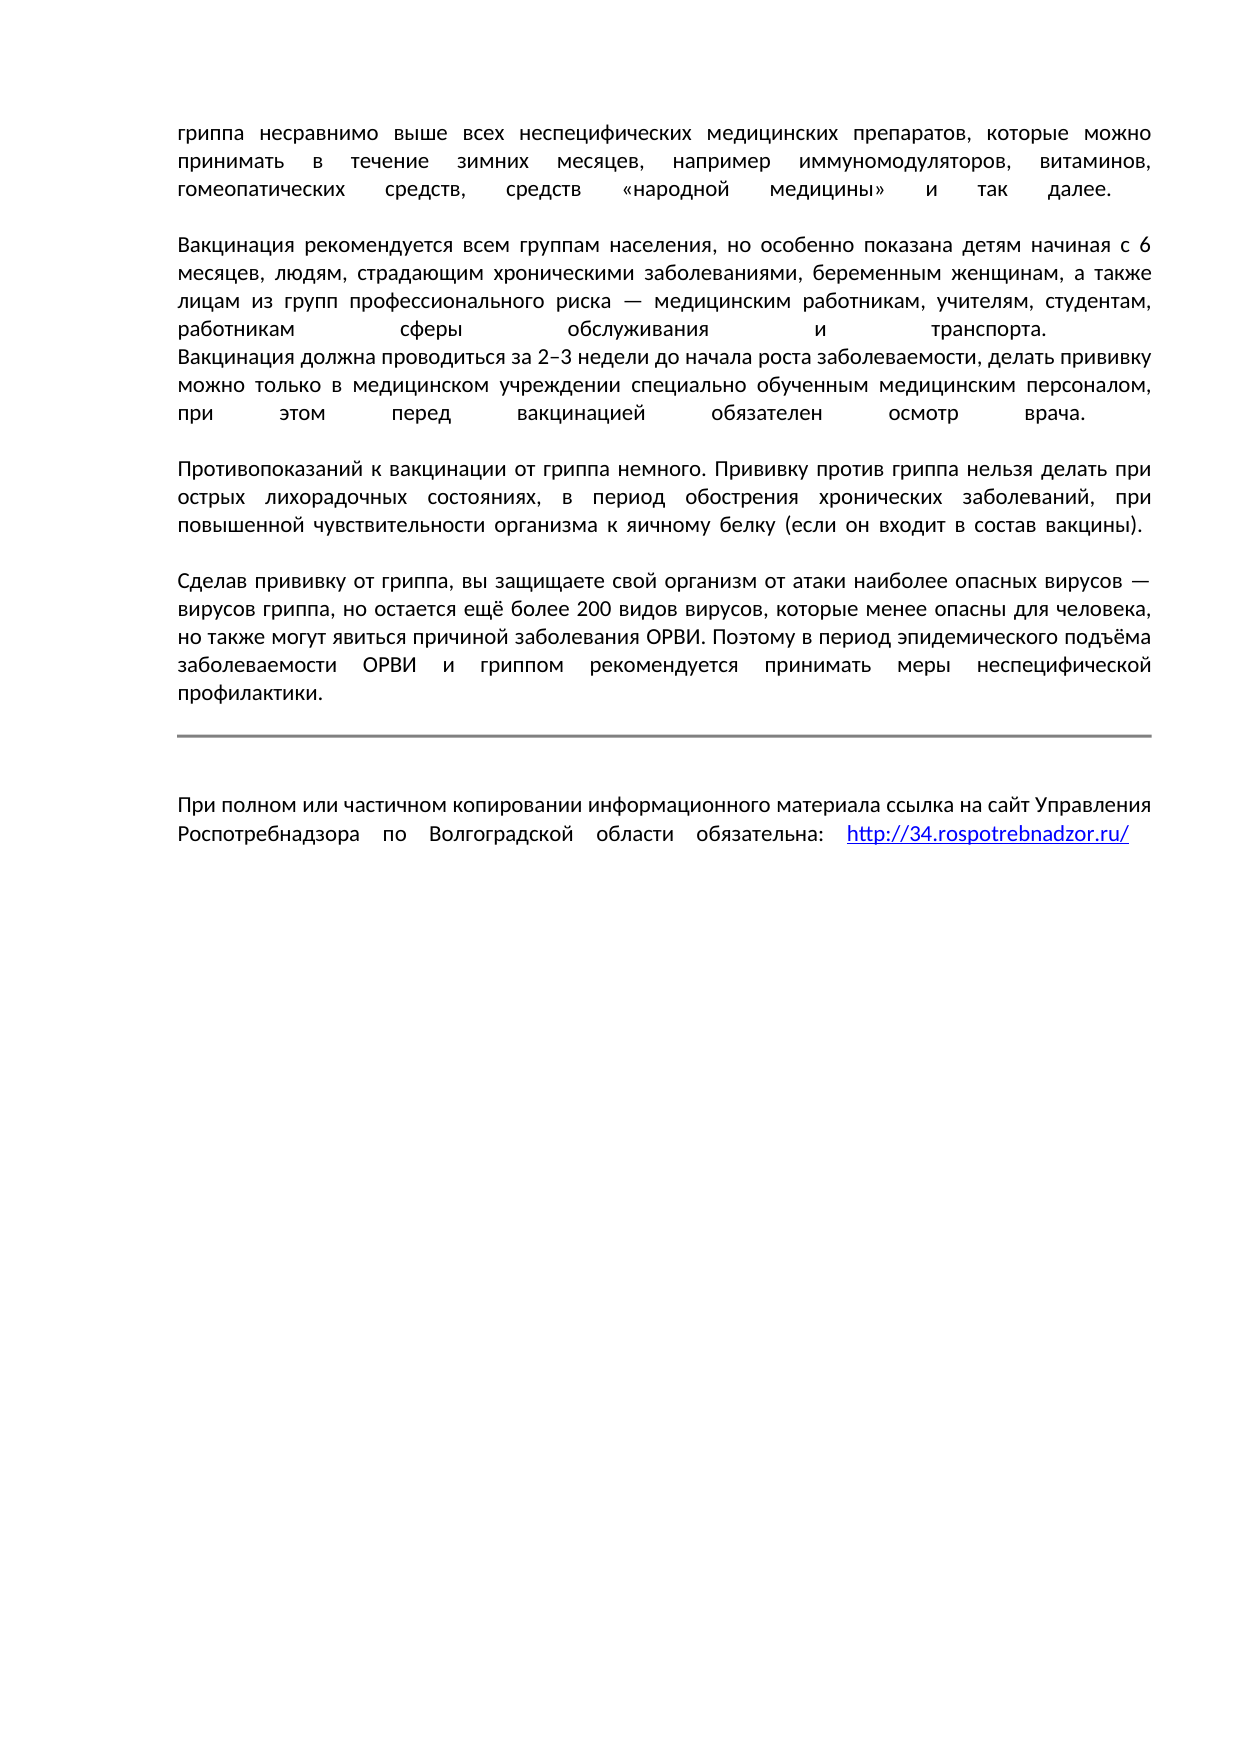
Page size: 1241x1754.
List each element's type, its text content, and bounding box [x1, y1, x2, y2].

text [177, 118, 1152, 707]
text При полном или частичном копировании информационного материала ссылка на сайт Управления Роспотребнадзора по Волгоградской области обязательна: http://34.rospotrebnadzor.ru/ [177, 763, 1152, 903]
